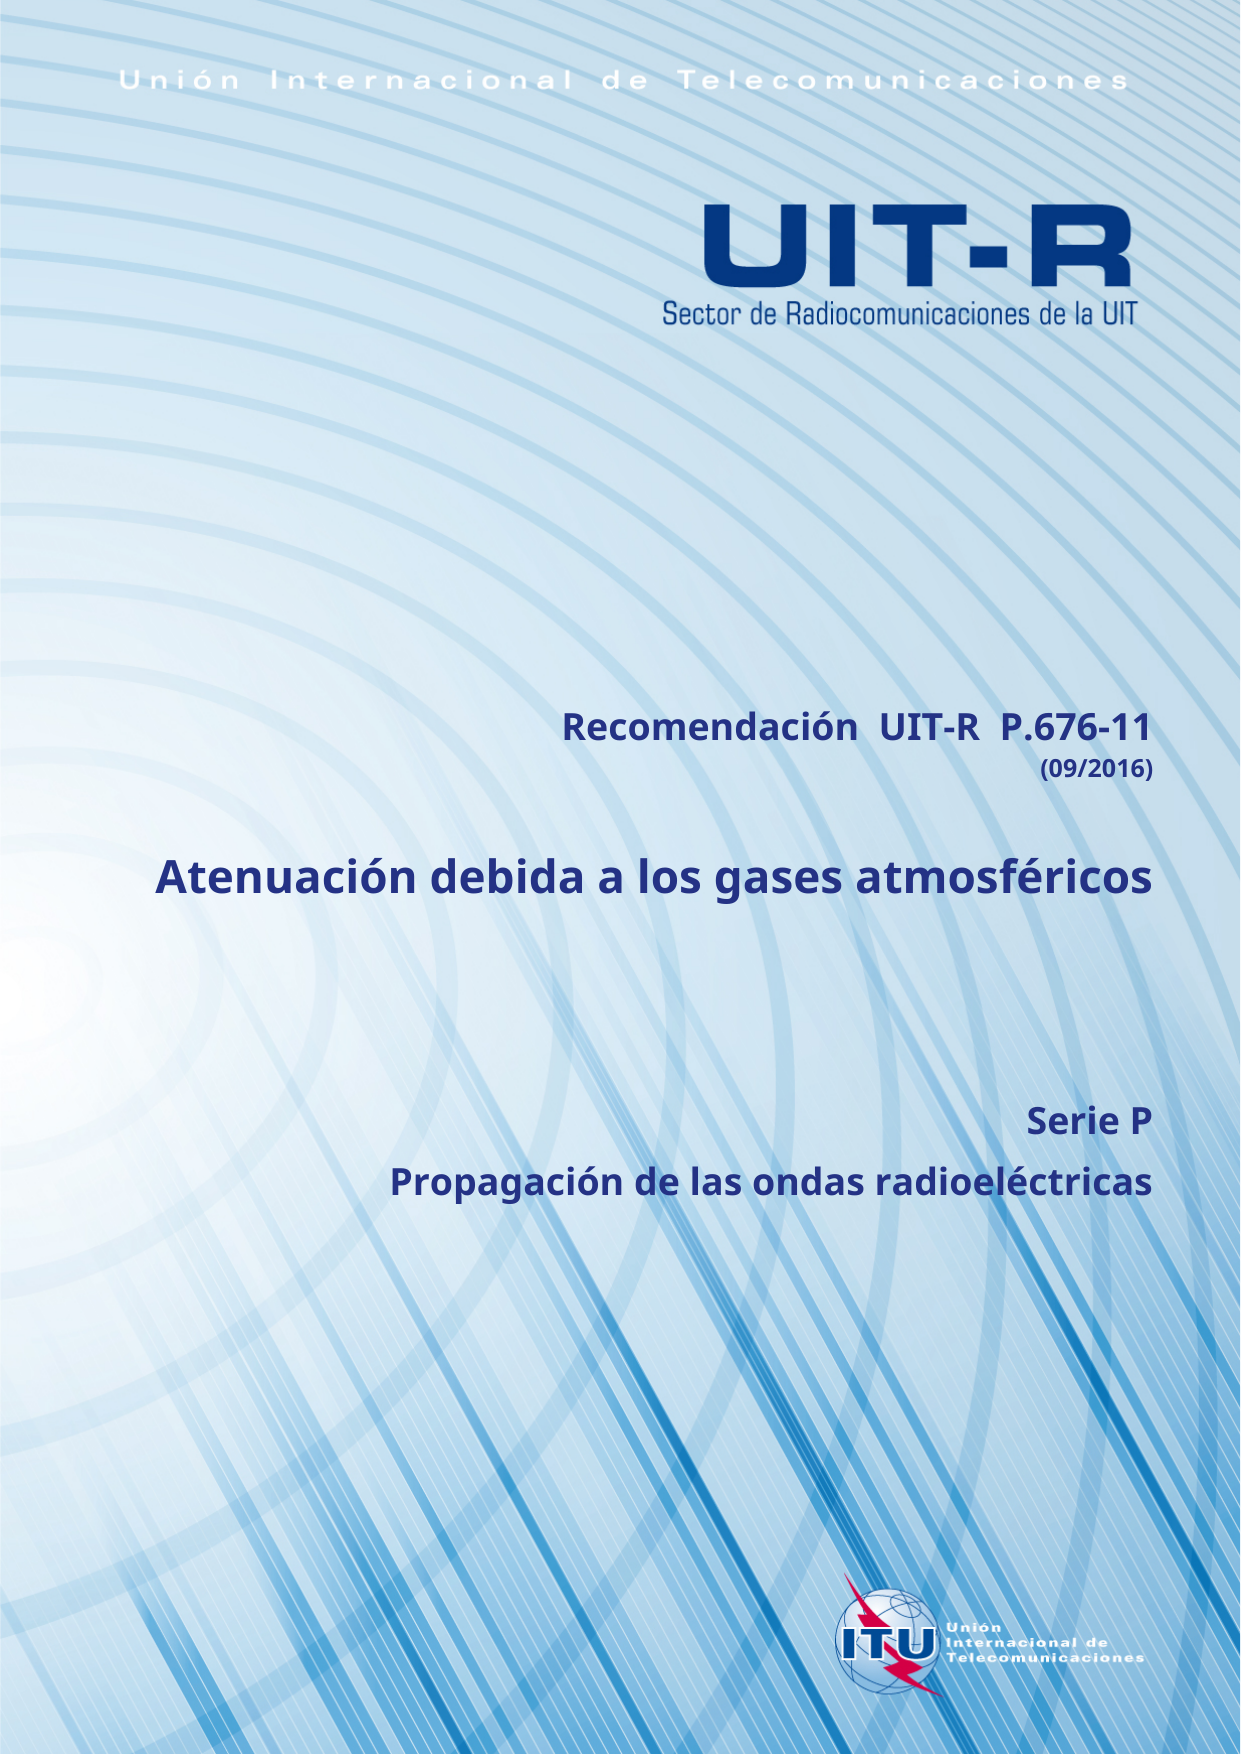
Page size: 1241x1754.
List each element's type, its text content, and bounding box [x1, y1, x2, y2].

picture [0, 0, 1241, 1754]
table_cell Atenuación debida a los gases atmosféricos [114, 784, 1164, 965]
table_header Recomendación UIT-R P.676-11 (09/2016) [114, 609, 1164, 783]
table_cell Serie P Propagación de las ondas radioeléctricas [114, 965, 1164, 1204]
